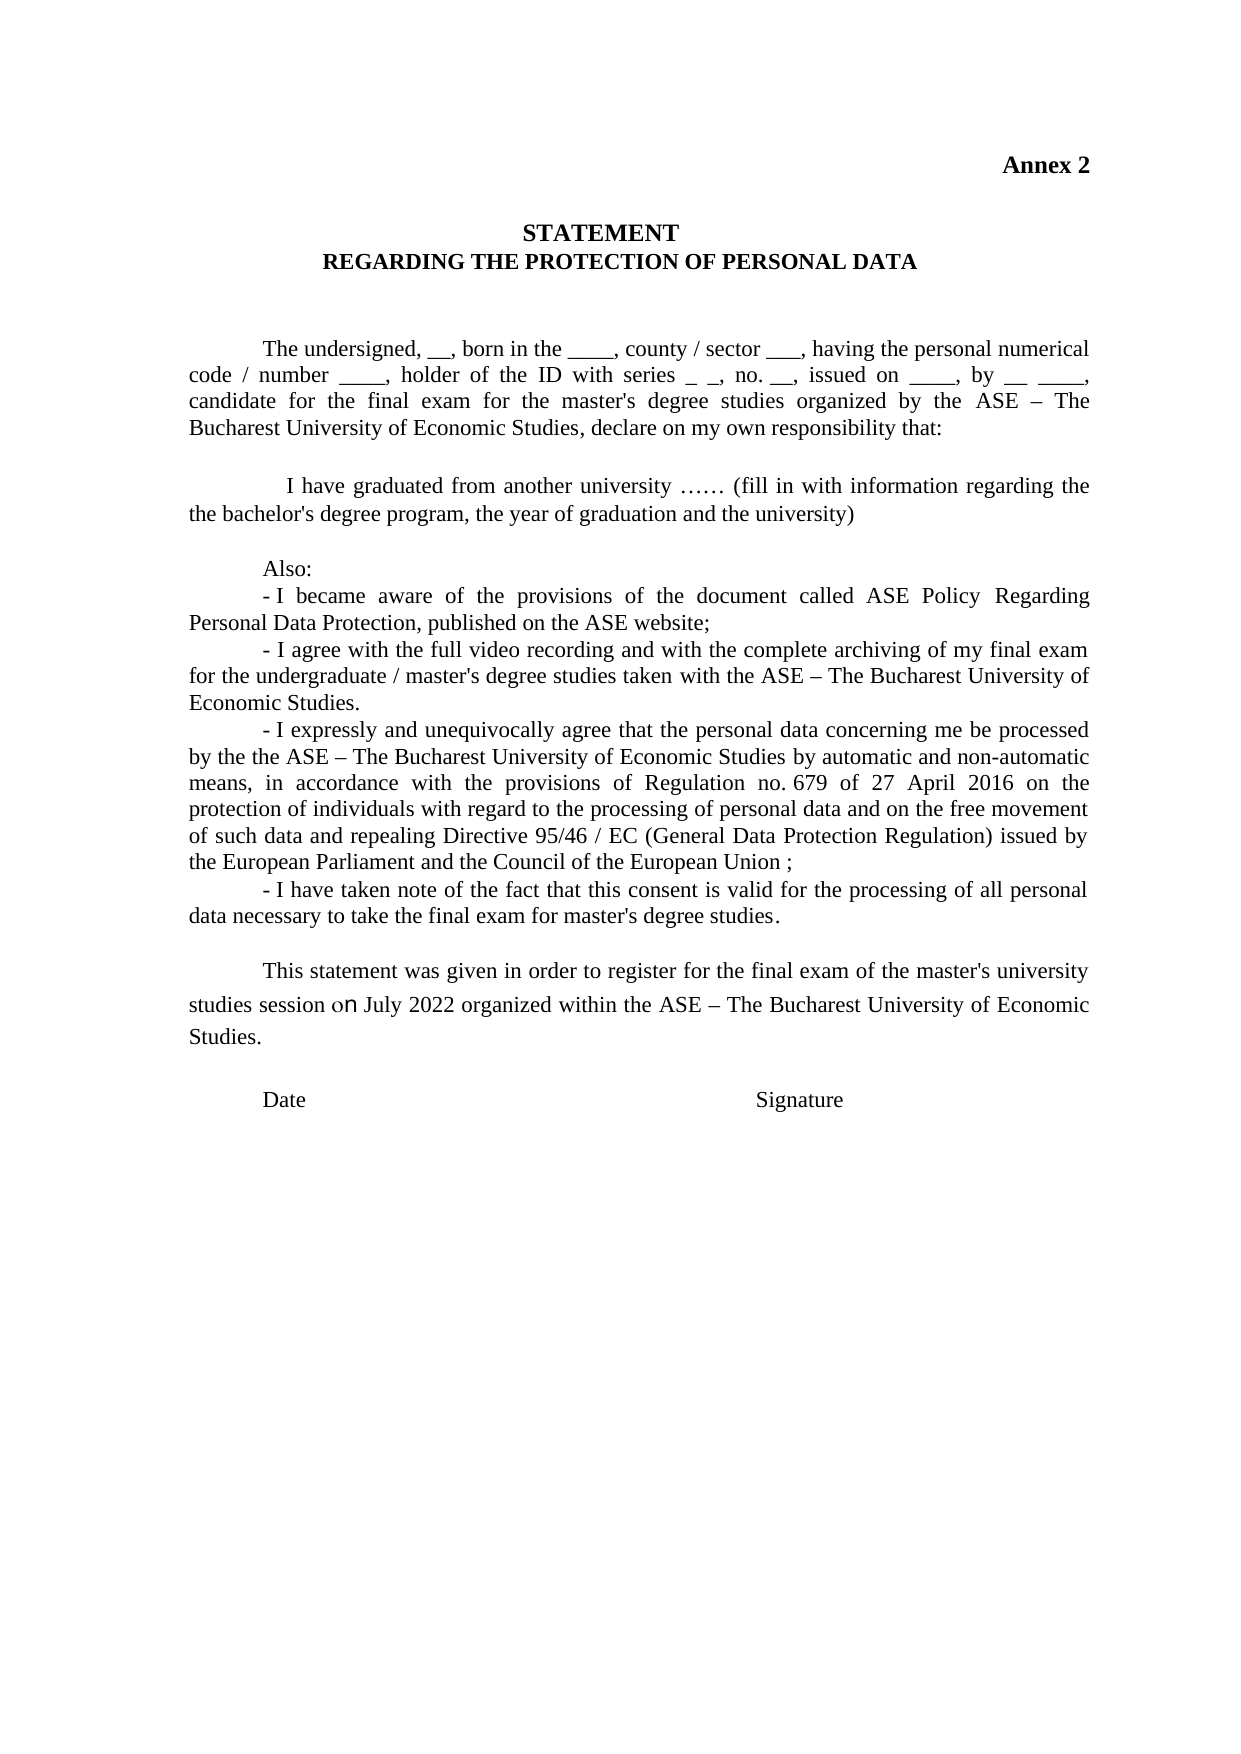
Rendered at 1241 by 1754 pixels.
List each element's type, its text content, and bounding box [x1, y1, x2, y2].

text Also: [188, 555, 1090, 581]
text I have graduated from another university …… (fill in with information regarding the the bachelor's degree program, the year of graduation and the university) [188, 469, 1090, 526]
text Annex 2 [150, 150, 1090, 179]
text Date Signature [188, 1086, 1090, 1112]
text REGARDING THE PROTECTION OF PERSONAL DATA [150, 248, 1090, 274]
text - I became aware of the provisions of the document called ASE Policy Regarding Personal Data Protection, published on the ASE website; [188, 582, 1090, 635]
text STATEMENT [111, 218, 1090, 247]
text The undersigned, __, born in the ____, county / sector ___, having the personal numerical code / number ____, holder of the ID with series _ _, no. __, issued on ____, by __ ____, candidate for the final exam for the master's degree studies organized by the ASE – The Bucharest University of Economic Studies, declare on my own responsibility that: [188, 334, 1090, 440]
text - I expressly and unequivocally agree that the personal data concerning me be processed by the the ASE – The Bucharest University of Economic Studies by automatic and non-automatic means, in accordance with the provisions of Regulation no. 679 of 27 April 2016 on the protection of individuals with regard to the processing of personal data and on the free movement of such data and repealing Directive 95/46 / EC (General Data Protection Regulation) issued by the European Parliament and the Council of the European Union ; [188, 716, 1090, 874]
text - I have taken note of the fact that this consent is valid for the processing of all personal data necessary to take the final exam for master's degree studies. [188, 876, 1090, 928]
text - I agree with the full video recording and with the complete archiving of my final exam for the undergraduate / master's degree studies taken with the ASE – The Bucharest University of Economic Studies. [188, 636, 1090, 715]
text This statement was given in order to register for the final exam of the master's university studies session n July 2022 organized within the ASE – The Bucharest University of Economic Studies. [188, 957, 1090, 1049]
